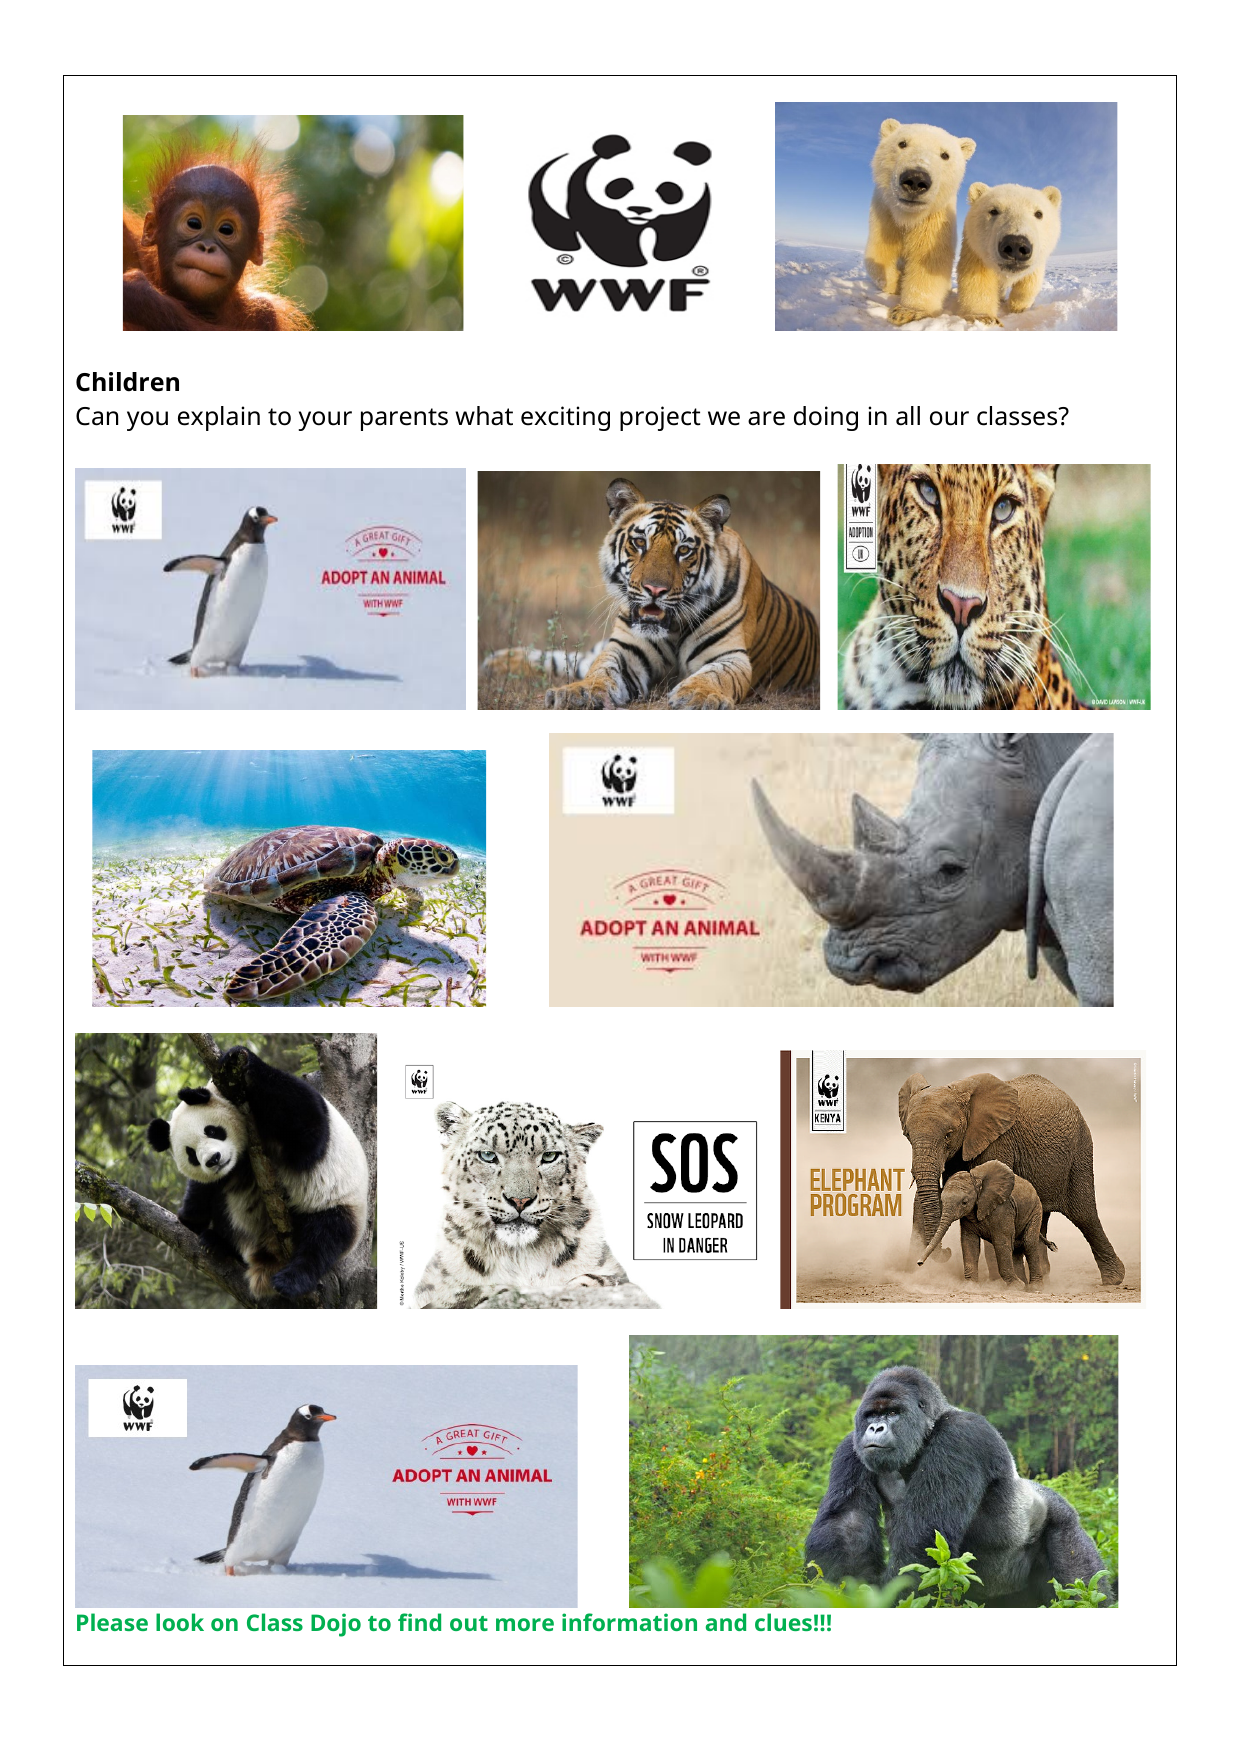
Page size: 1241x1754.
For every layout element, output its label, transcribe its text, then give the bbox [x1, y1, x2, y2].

picture [75, 1033, 378, 1309]
picture [549, 733, 1114, 1007]
picture [837, 464, 1151, 710]
picture [780, 1050, 1147, 1309]
picture [75, 468, 466, 710]
picture [92, 750, 487, 1007]
picture [122, 102, 1118, 331]
picture [629, 1335, 1119, 1608]
picture [460, 777, 473, 782]
picture [477, 471, 821, 710]
picture [75, 1365, 578, 1608]
picture [394, 1055, 775, 1309]
table_cell Children Can you explain to your parents what exciting project we are doing in all our classes? Please look on Class Dojo to find out more information and clues!!! [64, 76, 1176, 1665]
